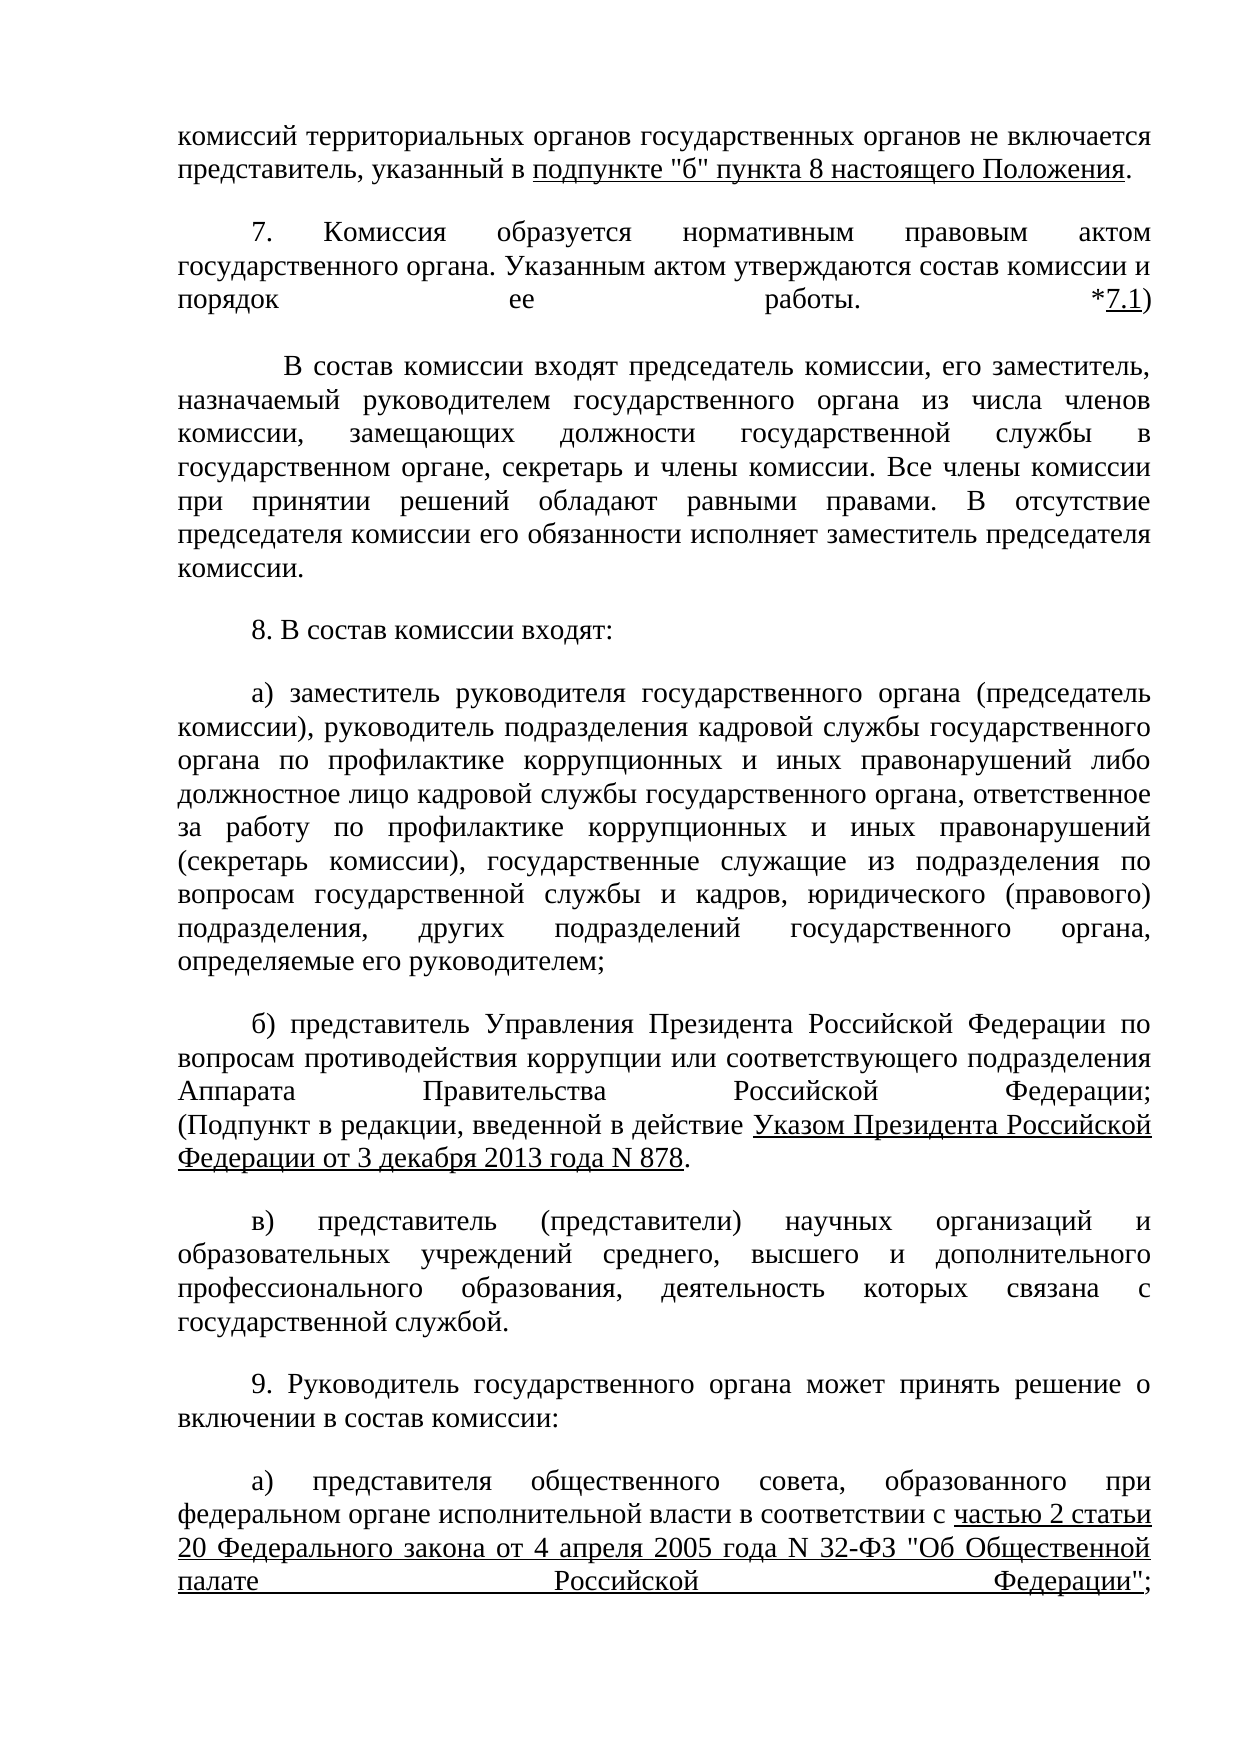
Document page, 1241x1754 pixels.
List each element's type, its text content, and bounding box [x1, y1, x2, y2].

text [177, 118, 1152, 185]
text 8. В состав комиссии входят: [177, 612, 1152, 646]
text 7. Комиссия образуется нормативным правовым актом государственного органа. Указанным актом утверждаются состав комиссии и порядок ее работы. *7.1) В состав комиссии входят председатель комиссии, его заместитель, назначаемый руководителем государственного органа из числа членов комиссии, замещающих должности государственной службы в государственном органе, секретарь и члены комиссии. Все члены комиссии при принятии решений обладают равными правами. В отсутствие председателя комиссии его обязанности исполняет заместитель председателя комиссии. [177, 214, 1152, 583]
text в) представитель (представители) научных организаций и образовательных учреждений среднего, высшего и дополнительного профессионального образования, деятельность которых связана с государственной службой. [177, 1203, 1152, 1337]
text а) представителя общественного совета, образованного при федеральном органе исполнительной власти в соответствии с частью 2 статьи 20 Федерального закона от 4 апреля 2005 года N 32-ФЗ "Об Общественной палате Российской Федерации"; [177, 1463, 1152, 1625]
text а) заместитель руководителя государственного органа (председатель комиссии), руководитель подразделения кадровой службы государственного органа по профилактике коррупционных и иных правонарушений либо должностное лицо кадровой службы государственного органа, ответственное за работу по профилактике коррупционных и иных правонарушений (секретарь комиссии), государственные служащие из подразделения по вопросам государственной службы и кадров, юридического (правового) подразделения, других подразделений государственного органа, определяемые его руководителем; [177, 675, 1152, 977]
text 9. Руководитель государственного органа может принять решение о включении в состав комиссии: [177, 1366, 1152, 1433]
text б) представитель Управления Президента Российской Федерации по вопросам противодействия коррупции или соответствующего подразделения Аппарата Правительства Российской Федерации; (Подпункт в редакции, введенной в действие Указом Президента Российской Федерации от 3 декабря 2013 года N 878. [177, 1006, 1152, 1174]
